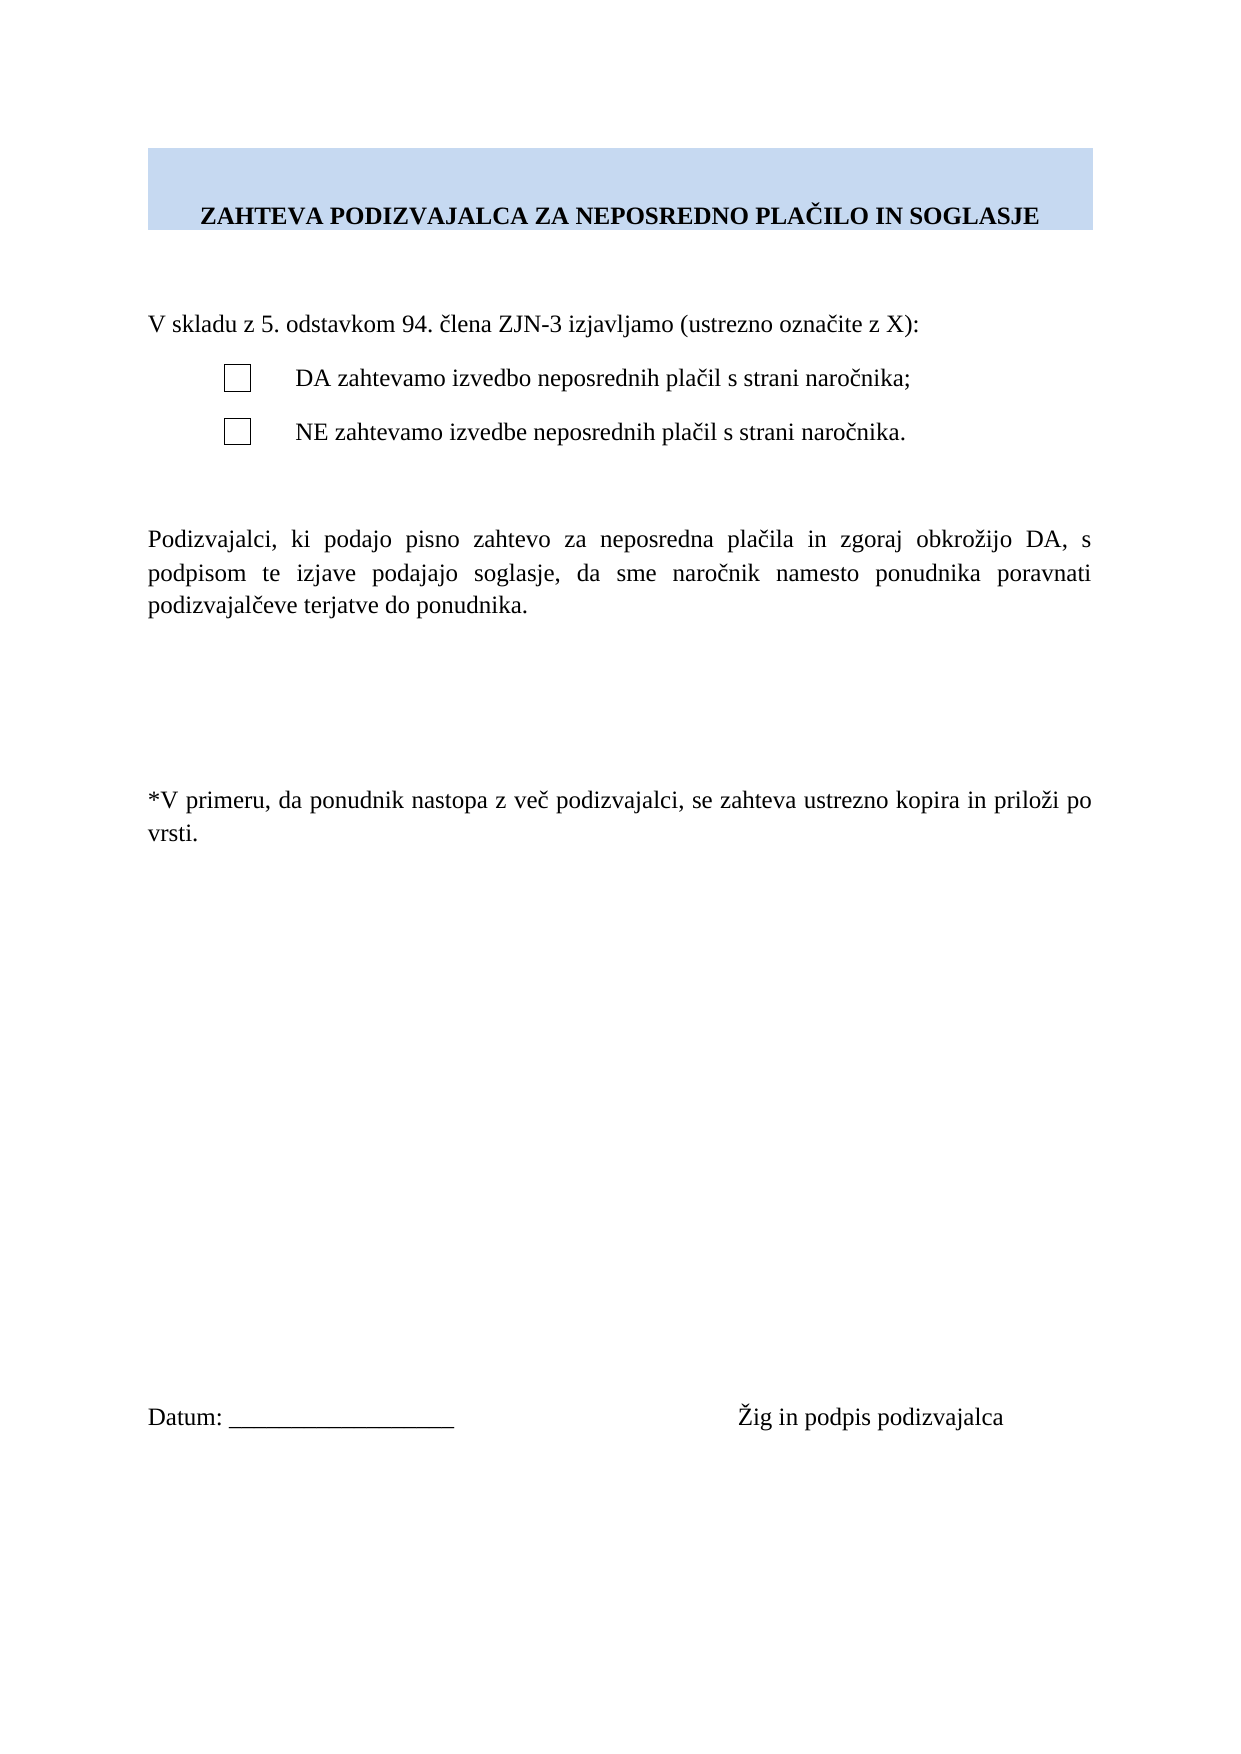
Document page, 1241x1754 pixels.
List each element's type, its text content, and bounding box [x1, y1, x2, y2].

text ZAHTEVA PODIZVAJALCA ZA NEPOSREDNO PLAČILO IN SOGLASJE [148, 201, 1093, 230]
text V skladu z 5. odstavkom 94. člena ZJN-3 izjavljamo (ustrezno označite z X): [148, 309, 1093, 338]
text Podizvajalci, ki podajo pisno zahtevo za neposredna plačila in zgoraj obkrožijo DA, s podpisom te izjave podajajo soglasje, da sme naročnik namesto ponudnika poravnati podizvajalčeve terjatve do ponudnika. [148, 524, 1093, 619]
text *V primeru, da ponudnik nastopa z več podizvajalci, se zahteva ustrezno kopira in priloži po vrsti. [148, 785, 1093, 847]
text NE zahtevamo izvedbe neposrednih plačil s strani naročnika. [223, 417, 1093, 446]
text Datum: __________________ Žig in podpis podizvajalca [148, 1402, 1093, 1431]
text DA zahtevamo izvedbo neposrednih plačil s strani naročnika; [223, 363, 1093, 392]
